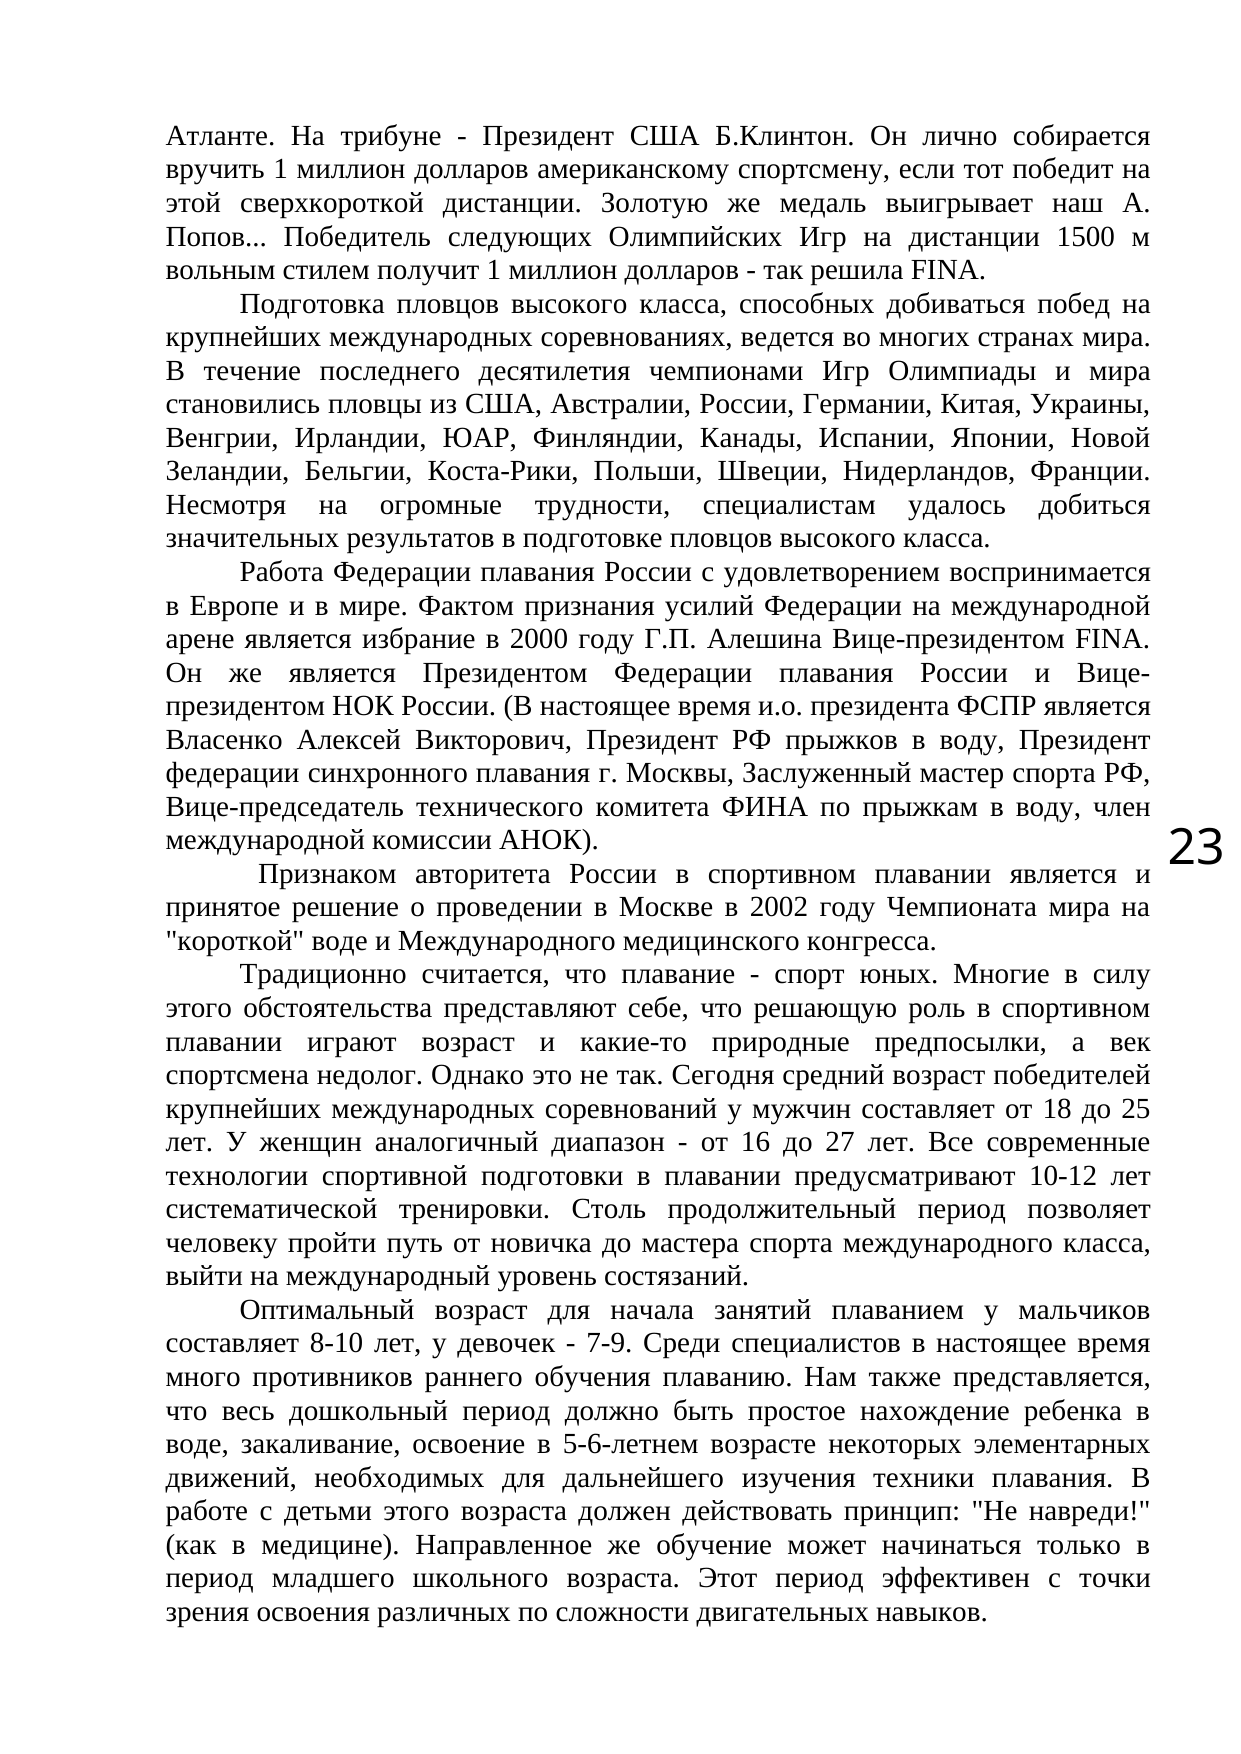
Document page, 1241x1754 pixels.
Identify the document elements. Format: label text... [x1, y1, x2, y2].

text Подготовка пловцов высокого класса, способных добиваться побед на крупнейших международных соревнованиях, ведется во многих странах мира. В течение последнего десятилетия чемпионами Игр Олимпиады и мира становились пловцы из США, Австралии, России, Германии, Китая, Украины, Венгрии, Ирландии, ЮАР, Финляндии, Канады, Испании, Японии, Новой Зеландии, Бельгии, Коста-Рики, Польши, Швеции, Нидерландов, Франции. Несмотря на огромные трудности, специалистам удалось добиться значительных результатов в подготовке пловцов высокого класса. [165, 286, 1152, 554]
text Оптимальный возраст для начала занятий плаванием у мальчиков составляет 8-10 лет, у девочек - 7-9. Среди специалистов в настоящее время много противников раннего обучения плаванию. Нам также представляется, что весь дошкольный период должно быть простое нахождение ребенка в воде, закаливание, освоение в 5-6-летнем возрасте некоторых элементарных движений, необходимых для дальнейшего изучения техники плавания. В работе с детьми этого возраста должен действовать принцип: "Не навреди!" (как в медицине). Направленное же обучение может начинаться только в период младшего школьного возраста. Этот период эффективен с точки зрения освоения различных по сложности двигательных навыков. [165, 1292, 1152, 1627]
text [165, 118, 1152, 286]
text Работа Федерации плавания России с удовлетворением воспринимается в Европе и в мире. Фактом признания усилий Федерации на международной арене является избрание в 2000 году Г.П. Алешина Вице-президентом FINA. Он же является Президентом Федерации плавания России и Вице-президентом НОК России. (В настоящее время и.о. президента ФСПР является Власенко Алексей Викторович, Президент РФ прыжков в воду, Президент федерации синхронного плавания г. Москвы, Заслуженный мастер спорта РФ, Вице-председатель технического комитета ФИНА по прыжкам в воду, член международной комиссии АНОК). [165, 554, 1152, 856]
text Традиционно считается, что плавание - спорт юных. Многие в силу этого обстоятельства представляют себе, что решающую роль в спортивном плавании играют возраст и какие-то природные предпосылки, а век спортсмена недолог. Однако это не так. Сегодня средний возраст победителей крупнейших международных соревнований у мужчин составляет от 18 до 25 лет. У женщин аналогичный диапазон - от 16 до 27 лет. Все современные технологии спортивной подготовки в плавании предусматривают 10-12 лет систематической тренировки. Столь продолжительный период позволяет человеку пройти путь от новичка до мастера спорта международного класса, выйти на международный уровень состязаний. [165, 957, 1152, 1292]
text Признаком авторитета России в спортивном плавании является и принятое решение о проведении в Москве в 2002 году Чемпионата мира на "короткой" воде и Международного медицинского конгресса. [165, 856, 1152, 957]
